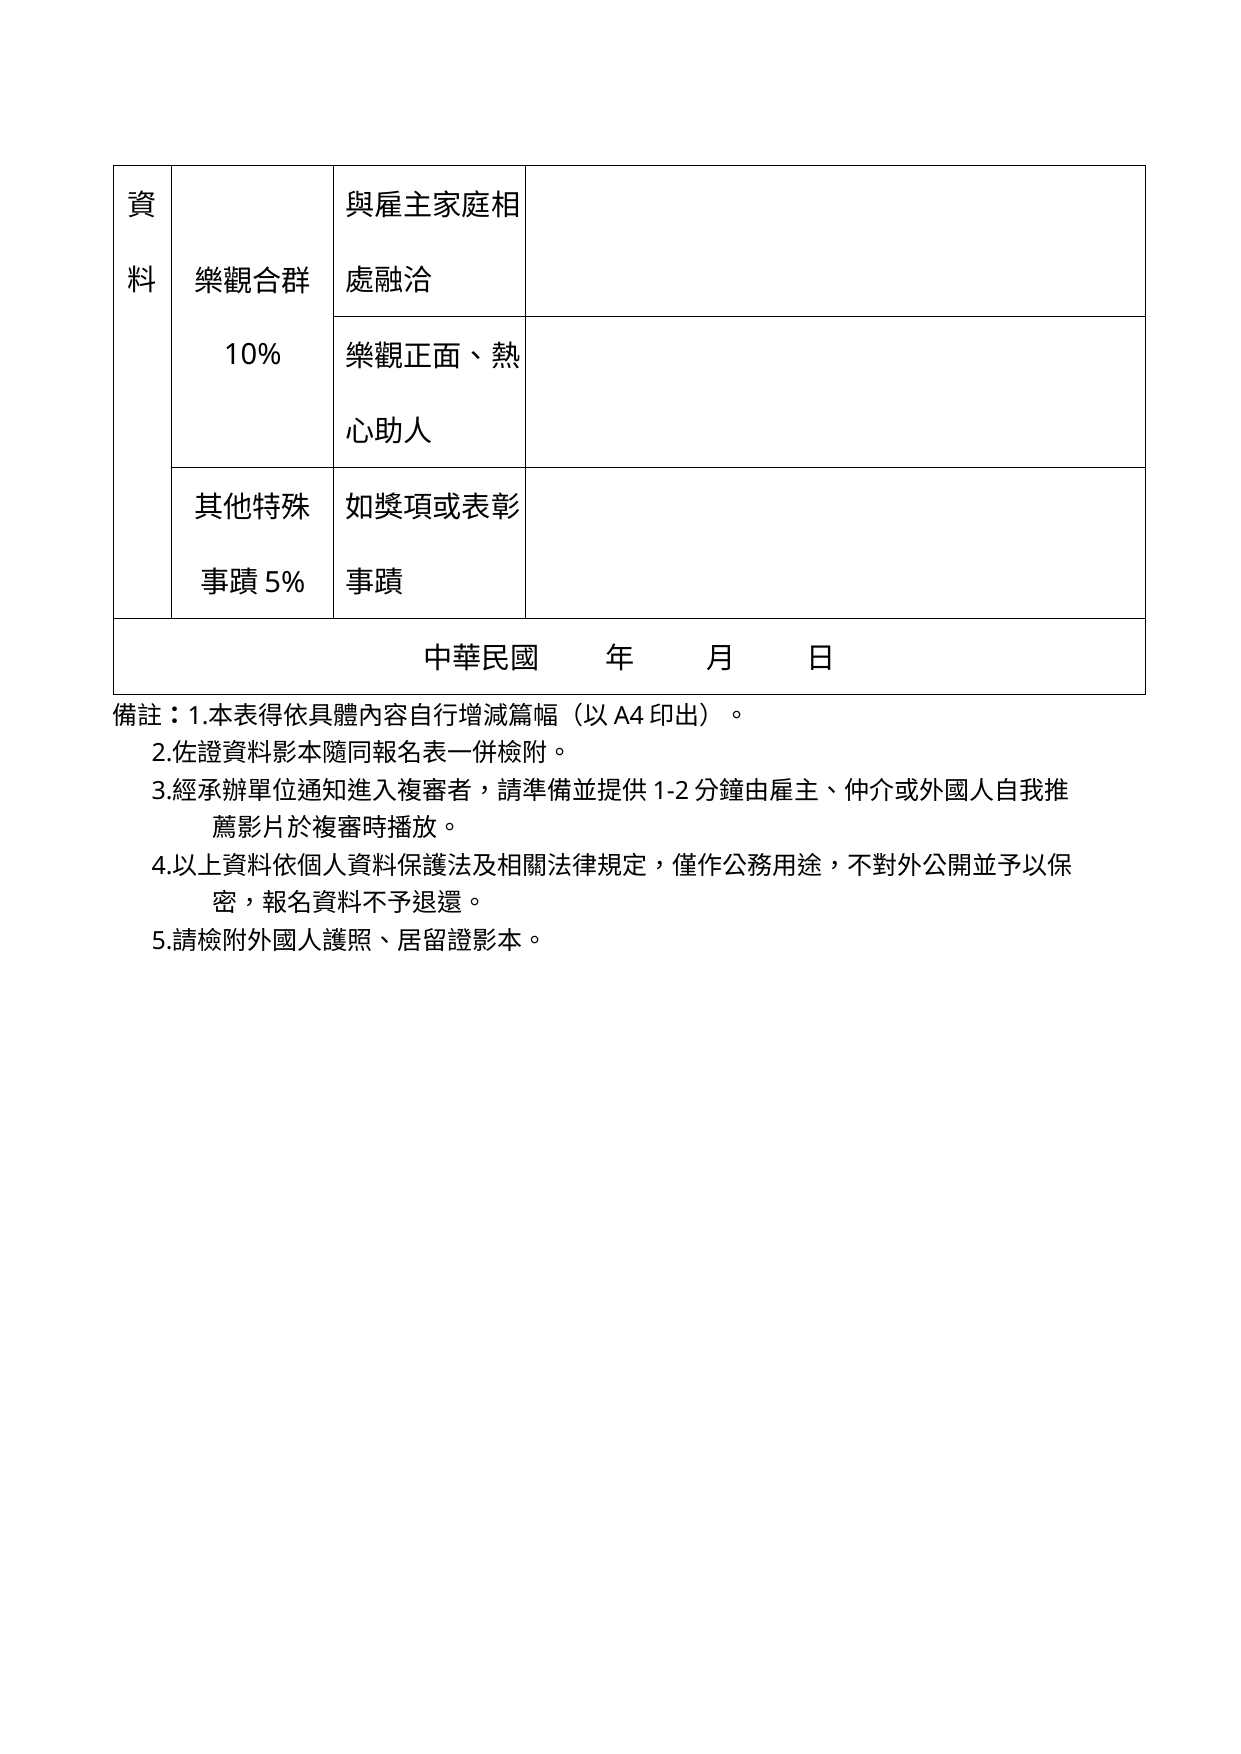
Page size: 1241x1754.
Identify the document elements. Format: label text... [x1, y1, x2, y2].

text 5.請檢附外國人護照、居留證影本。 [112, 920, 1128, 957]
text 密，報名資料不予退還。 [112, 882, 1128, 920]
table_cell [526, 166, 1145, 316]
table_cell 如獎項或表彰事蹟 [334, 468, 525, 618]
table_cell 樂觀正面、熱心助人 [334, 317, 525, 467]
text 備註：1.本表得依具體內容自行增減篇幅（以A4印出）。 [112, 695, 1128, 732]
table_cell 樂觀合群10% [172, 166, 333, 467]
text 4.以上資料依個人資料保護法及相關法律規定，僅作公務用途，不對外公開並予以保 [112, 845, 1128, 882]
table_cell 其他特殊事蹟5% [172, 468, 333, 618]
table_cell [526, 317, 1145, 467]
table_cell [526, 468, 1145, 618]
text 3.經承辦單位通知進入複審者，請準備並提供1-2分鐘由雇主、仲介或外國人自我推 [112, 770, 1128, 807]
text 2.佐證資料影本隨同報名表一併檢附。 [112, 732, 1128, 770]
text 薦影片於複審時播放。 [112, 807, 1128, 845]
table_cell 中華民國 年 月 日 [114, 619, 1145, 694]
table_cell 與雇主家庭相處融洽 [334, 166, 525, 316]
